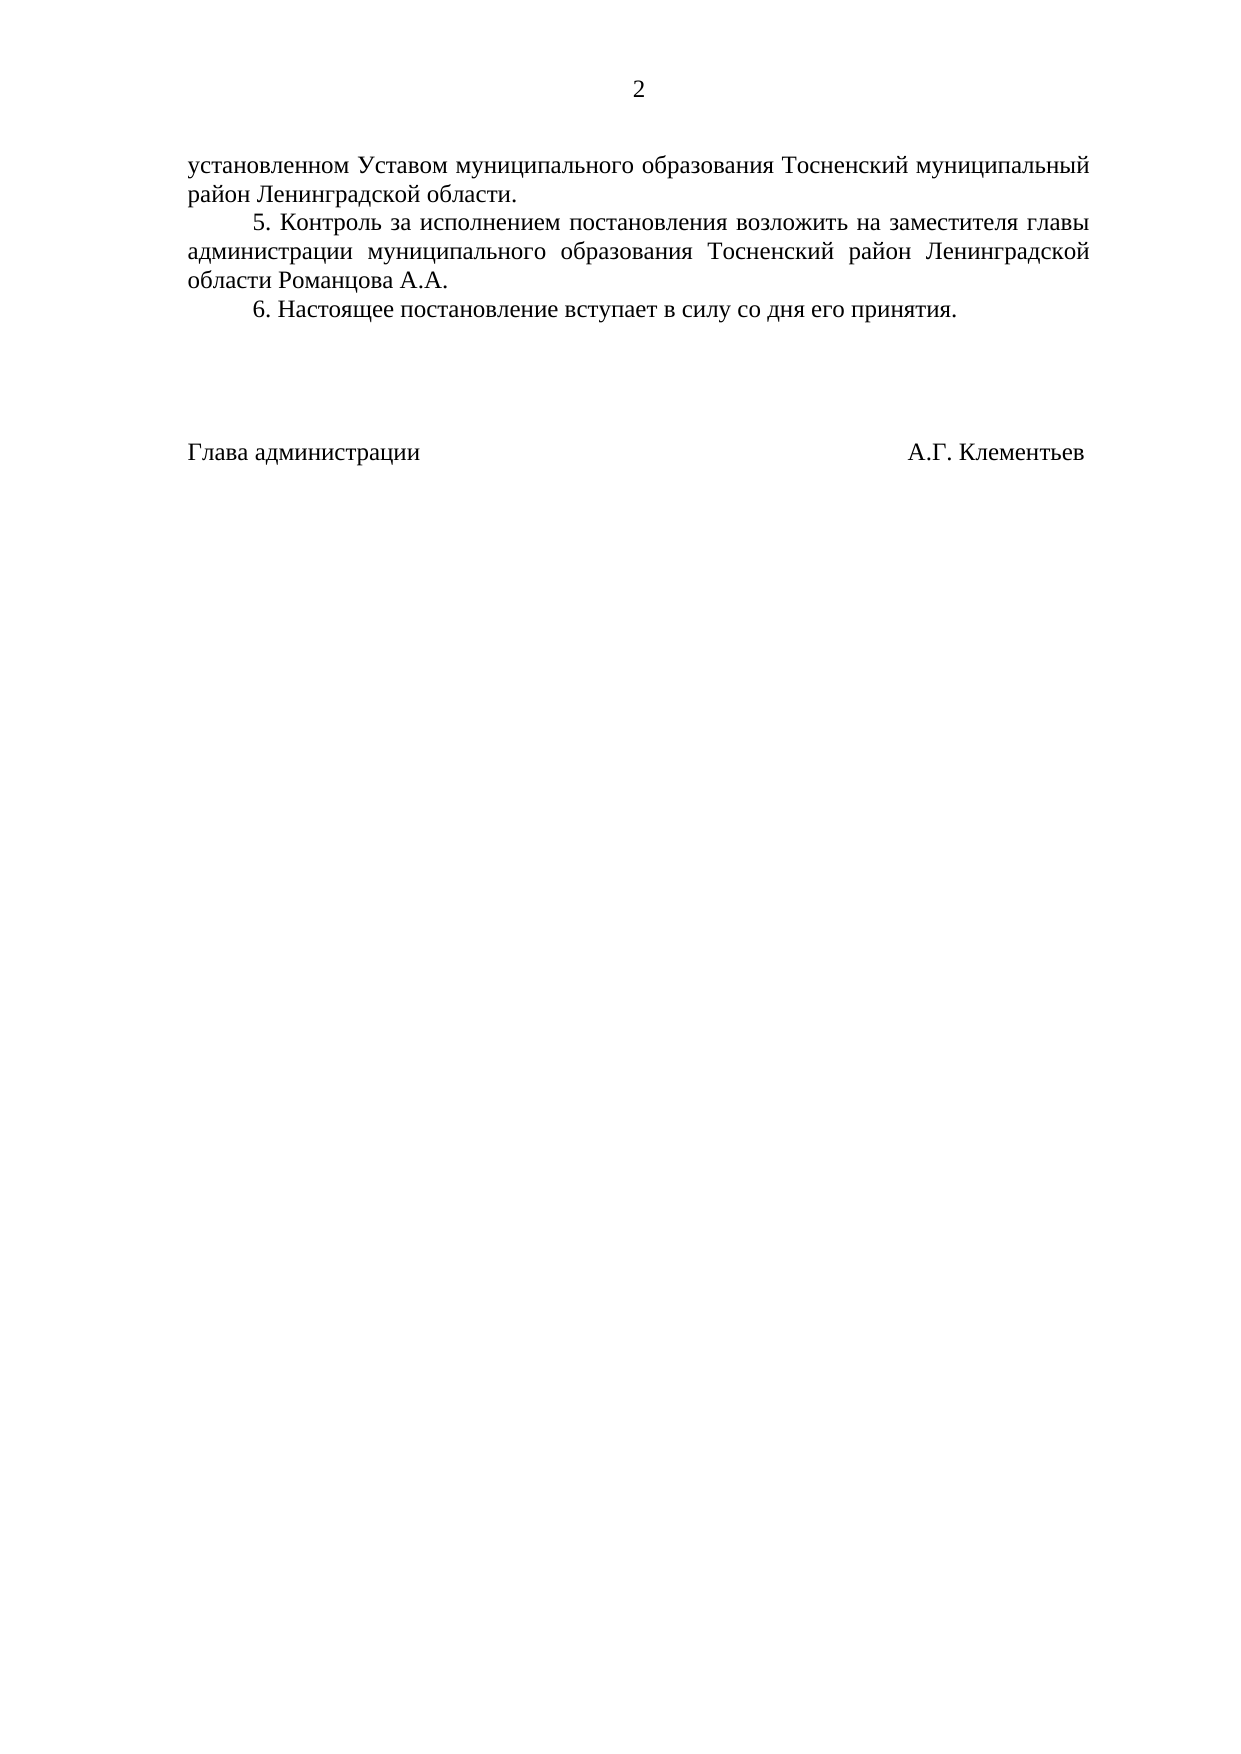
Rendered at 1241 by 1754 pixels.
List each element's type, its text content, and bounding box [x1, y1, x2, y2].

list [187, 150, 1090, 207]
text Глава администрации А.Г. Клементьев [187, 437, 1090, 466]
list 6. Настоящее постановление вступает в силу со дня его принятия. [187, 294, 1090, 322]
list 5. Контроль за исполнением постановления возложить на заместителя главы администрации муниципального образования Тосненский район Ленинградской области Романцова А.А. [187, 207, 1090, 294]
